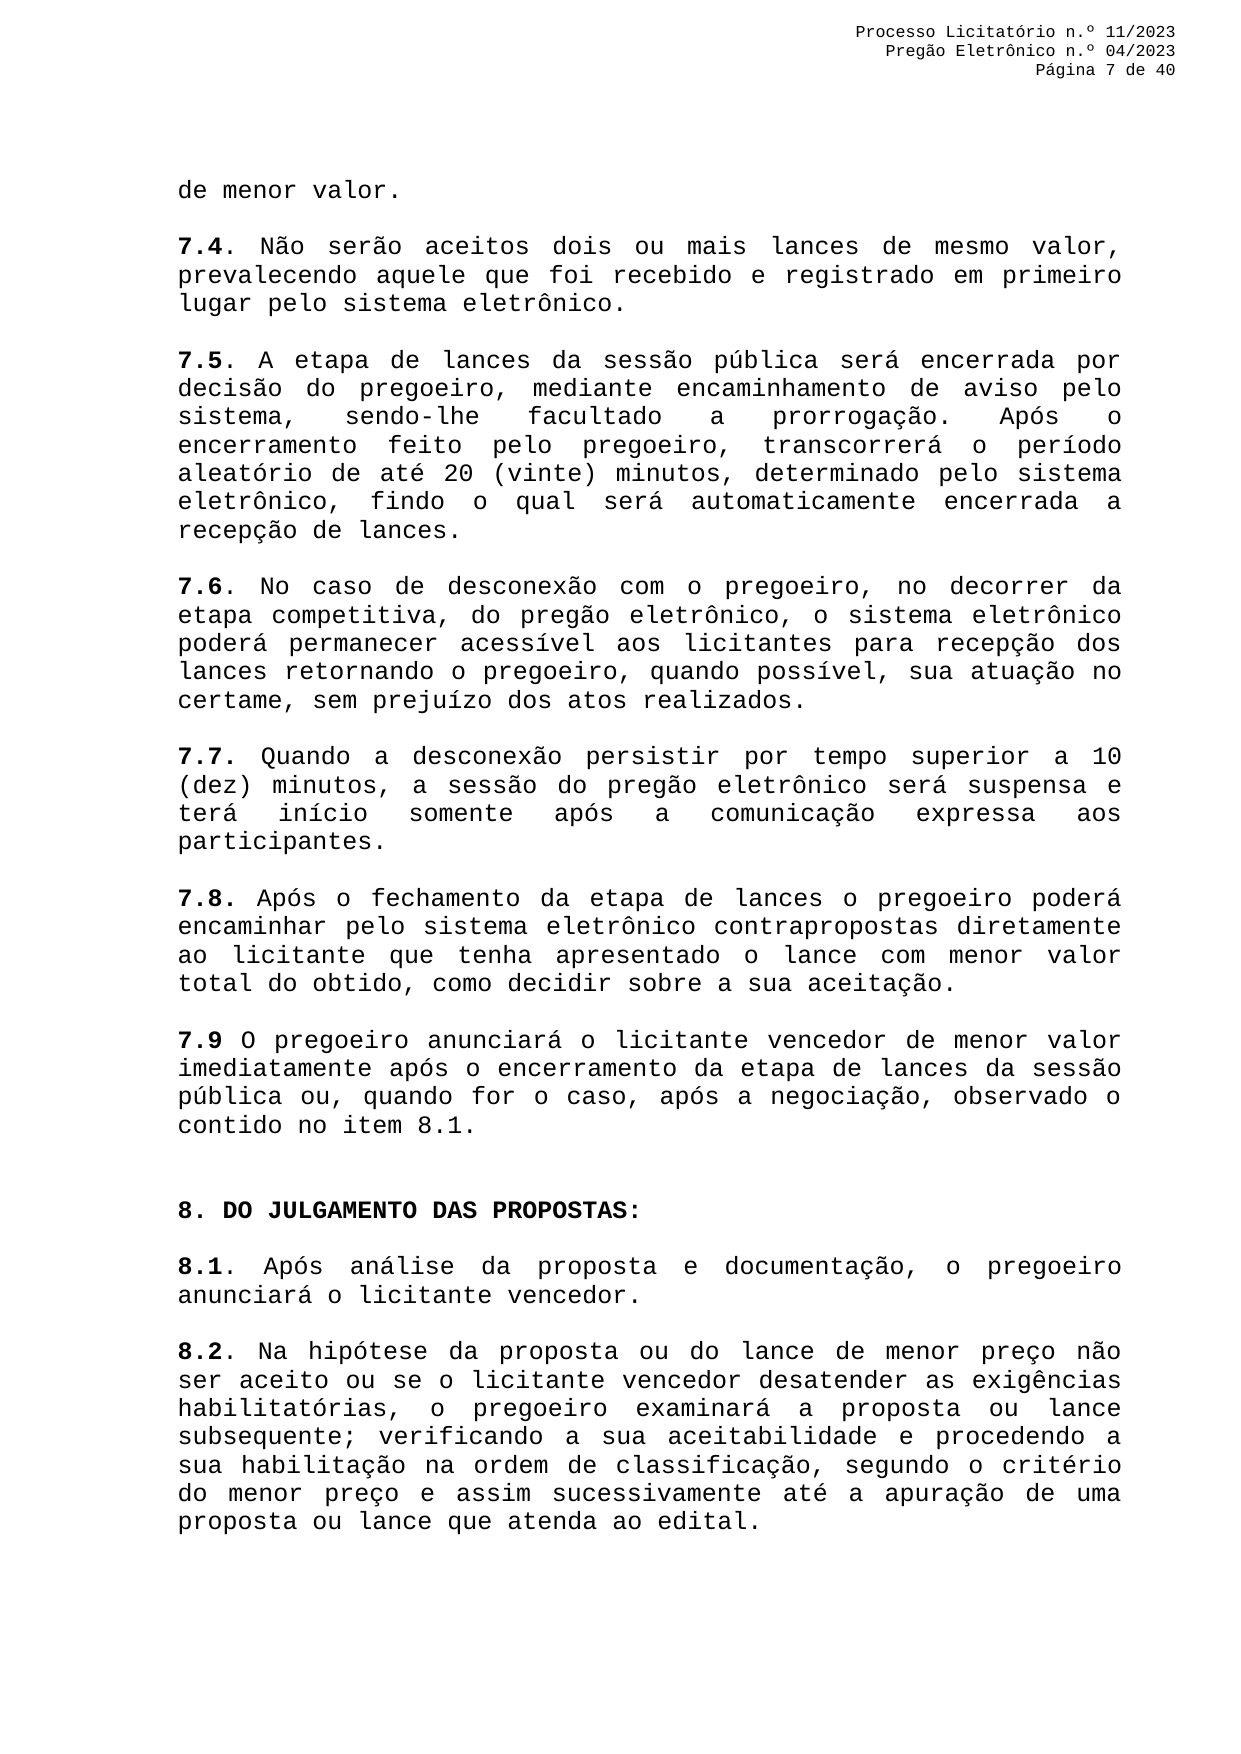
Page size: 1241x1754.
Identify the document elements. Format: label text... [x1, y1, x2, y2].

text 8. DO JULGAMENTO DAS PROPOSTAS: [177, 1197, 1122, 1226]
text 7.5. A etapa de lances da sessão pública será encerrada por decisão do pregoeiro, mediante encaminhamento de aviso pelo sistema, sendo-lhe facultado a prorrogação. Após o encerramento feito pelo pregoeiro, transcorrerá o período aleatório de até 20 (vinte) minutos, determinado pelo sistema eletrônico, findo o qual será automaticamente encerrada a recepção de lances. [177, 347, 1122, 546]
text 7.4. Não serão aceitos dois ou mais lances de mesmo valor, prevalecendo aquele que foi recebido e registrado em primeiro lugar pelo sistema eletrônico. [177, 234, 1122, 319]
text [177, 177, 1122, 206]
text 7.7. Quando a desconexão persistir por tempo superior a 10 (dez) minutos, a sessão do pregão eletrônico será suspensa e terá início somente após a comunicação expressa aos participantes. [177, 744, 1122, 857]
text 7.9 O pregoeiro anunciará o licitante vencedor de menor valor imediatamente após o encerramento da etapa de lances da sessão pública ou, quando for o caso, após a negociação, observado o contido no item 8.1. [177, 1027, 1122, 1141]
text 8.1. Após análise da proposta e documentação, o pregoeiro anunciará o licitante vencedor. [177, 1254, 1122, 1311]
text 7.8. Após o fechamento da etapa de lances o pregoeiro poderá encaminhar pelo sistema eletrônico contrapropostas diretamente ao licitante que tenha apresentado o lance com menor valor total do obtido, como decidir sobre a sua aceitação. [177, 886, 1122, 999]
text 8.2. Na hipótese da proposta ou do lance de menor preço não ser aceito ou se o licitante vencedor desatender as exigências habilitatórias, o pregoeiro examinará a proposta ou lance subsequente; verificando a sua aceitabilidade e procedendo a sua habilitação na ordem de classificação, segundo o critério do menor preço e assim sucessivamente até a apuração de uma proposta ou lance que atenda ao edital. [177, 1339, 1122, 1537]
text 7.6. No caso de desconexão com o pregoeiro, no decorrer da etapa competitiva, do pregão eletrônico, o sistema eletrônico poderá permanecer acessível aos licitantes para recepção dos lances retornando o pregoeiro, quando possível, sua atuação no certame, sem prejuízo dos atos realizados. [177, 574, 1122, 716]
